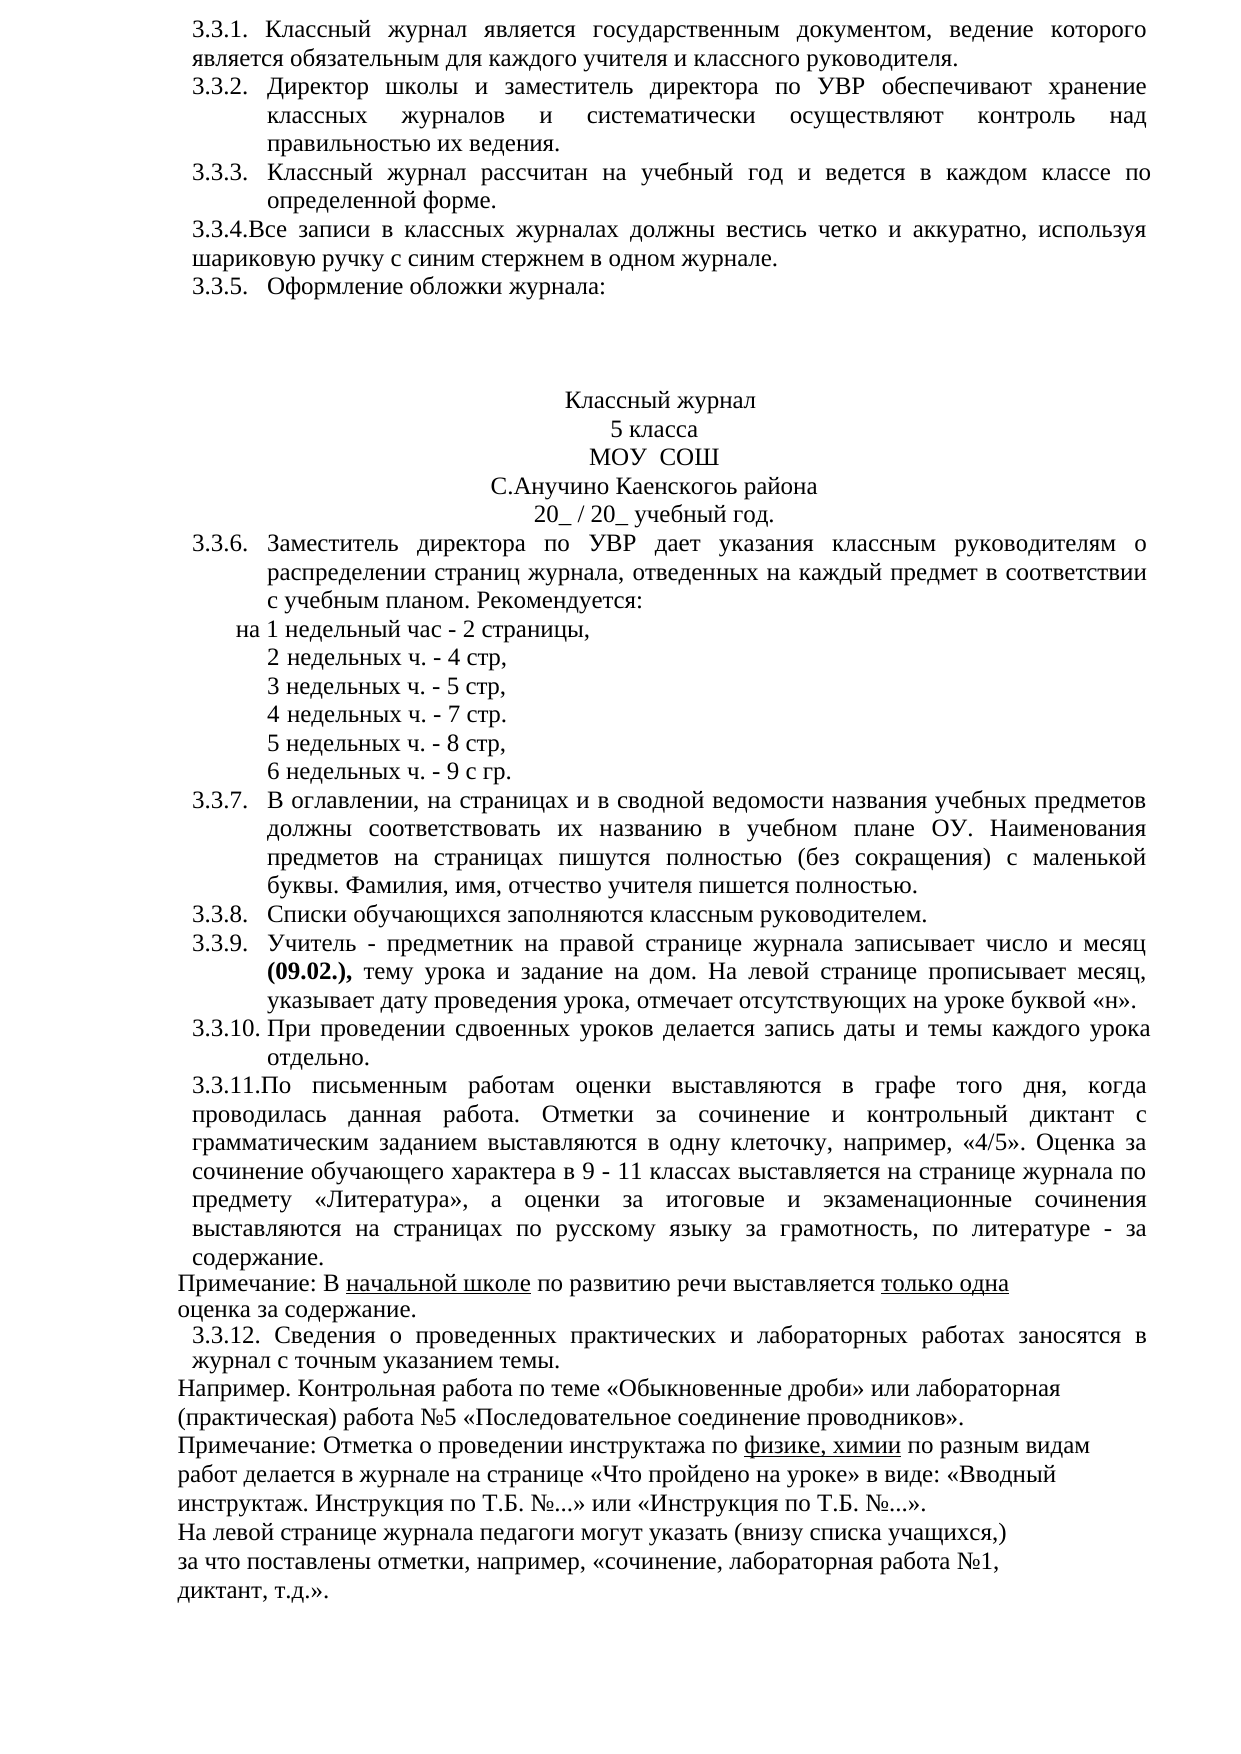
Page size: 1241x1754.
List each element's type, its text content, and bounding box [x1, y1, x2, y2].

list недельных ч. - 8 стр, [267, 728, 1152, 757]
list В оглавлении, на страницах и в сводной ведомости названия учебных предметов должны соответствовать их названию в учебном плане ОУ. Наименования предметов на страницах пишутся полностью (без сокращения) с маленькой буквы. Фамилия, имя, отчество учителя пишется полностью. [192, 785, 1147, 899]
text 3.3.11.По письменным работам оценки выставляются в графе того дня, когда проводилась данная работа. Отметки за сочинение и контрольный диктант с грамматическим заданием выставляются в одну клеточку, например, «4/5». Оценка за сочинение обучающего характера в 9 - 11 классах выставляется на странице журнала по предмету «Литература», а оценки за итоговые и экзаменационные сочинения выставляются на страницах по русскому языку за грамотность, по литературе - за содержание. [192, 1071, 1147, 1271]
list недельных ч. - 7 стр. [267, 700, 1152, 728]
list недельных ч. - 9 с гр. [267, 757, 1152, 785]
text С.Анучино Каенскогоь района [177, 471, 1131, 500]
list Списки обучающихся заполняются классным руководителем. [192, 899, 1152, 928]
text 3.3.1. Классный журнал является государственным документом, ведение которого является обязательным для каждого учителя и классного руководителя. [192, 15, 1147, 72]
list недельных ч. - 4 стр, [267, 643, 1152, 671]
text Примечание: Отметка о проведении инструктажа по физике, химии по разным видам работ делается в журнале на странице «Что пройдено на уроке» в виде: «Вводный инструктаж. Инструкция по Т.Б. №...» или «Инструкция по Т.Б. №...». [177, 1431, 1147, 1518]
list Директор школы и заместитель директора по УВР обеспечивают хранение классных журналов и систематически осуществляют контроль над правильностью их ведения. [192, 72, 1147, 157]
text Например. Контрольная работа по теме «Обыкновенные дроби» или лабораторная (практическая) работа №5 «Последовательное соединение проводников». [177, 1374, 1077, 1431]
text 3.3.12. Сведения о проведенных практических и лабораторных работах заносятся в журнал с точным указанием темы. [192, 1323, 1147, 1374]
text 20_ / 20_ учебный год. [177, 500, 1131, 528]
list Заместитель директора по УВР дает указания классным руководителям о распределении страниц журнала, отведенных на каждый предмет в соответствии с учебным планом. Рекомендуется: [192, 528, 1147, 614]
text На левой странице журнала педагоги могут указать (внизу списка учащихся,) за что поставлены отметки, например, «сочинение, лабораторная работа №1, диктант, т.д.». [177, 1518, 1024, 1604]
text 5 класса [177, 414, 1131, 443]
list Оформление обложки журнала: [192, 272, 1152, 300]
list Классный журнал рассчитан на учебный год и ведется в каждом классе по определенной форме. [192, 157, 1152, 214]
text Классный журнал [177, 386, 1131, 414]
text Примечание: В начальной школе по развитию речи выставляется только одна оценка за содержание. [177, 1271, 1077, 1323]
list При проведении сдвоенных уроков делается запись даты и темы каждого урока отдельно. [192, 1014, 1152, 1071]
text на 1 недельный час - 2 страницы, [236, 614, 1152, 643]
text МОУ СОШ [177, 443, 1131, 471]
list недельных ч. - 5 стр, [267, 671, 1152, 700]
text 3.3.4.Все записи в классных журналах должны вестись четко и аккуратно, используя шариковую ручку с синим стержнем в одном журнале. [192, 214, 1147, 272]
list Учитель - предметник на правой странице журнала записывает число и месяц (09.02.), тему урока и задание на дом. На левой странице прописывает месяц, указывает дату проведения урока, отмечает отсутствующих на уроке буквой «н». [192, 928, 1147, 1014]
